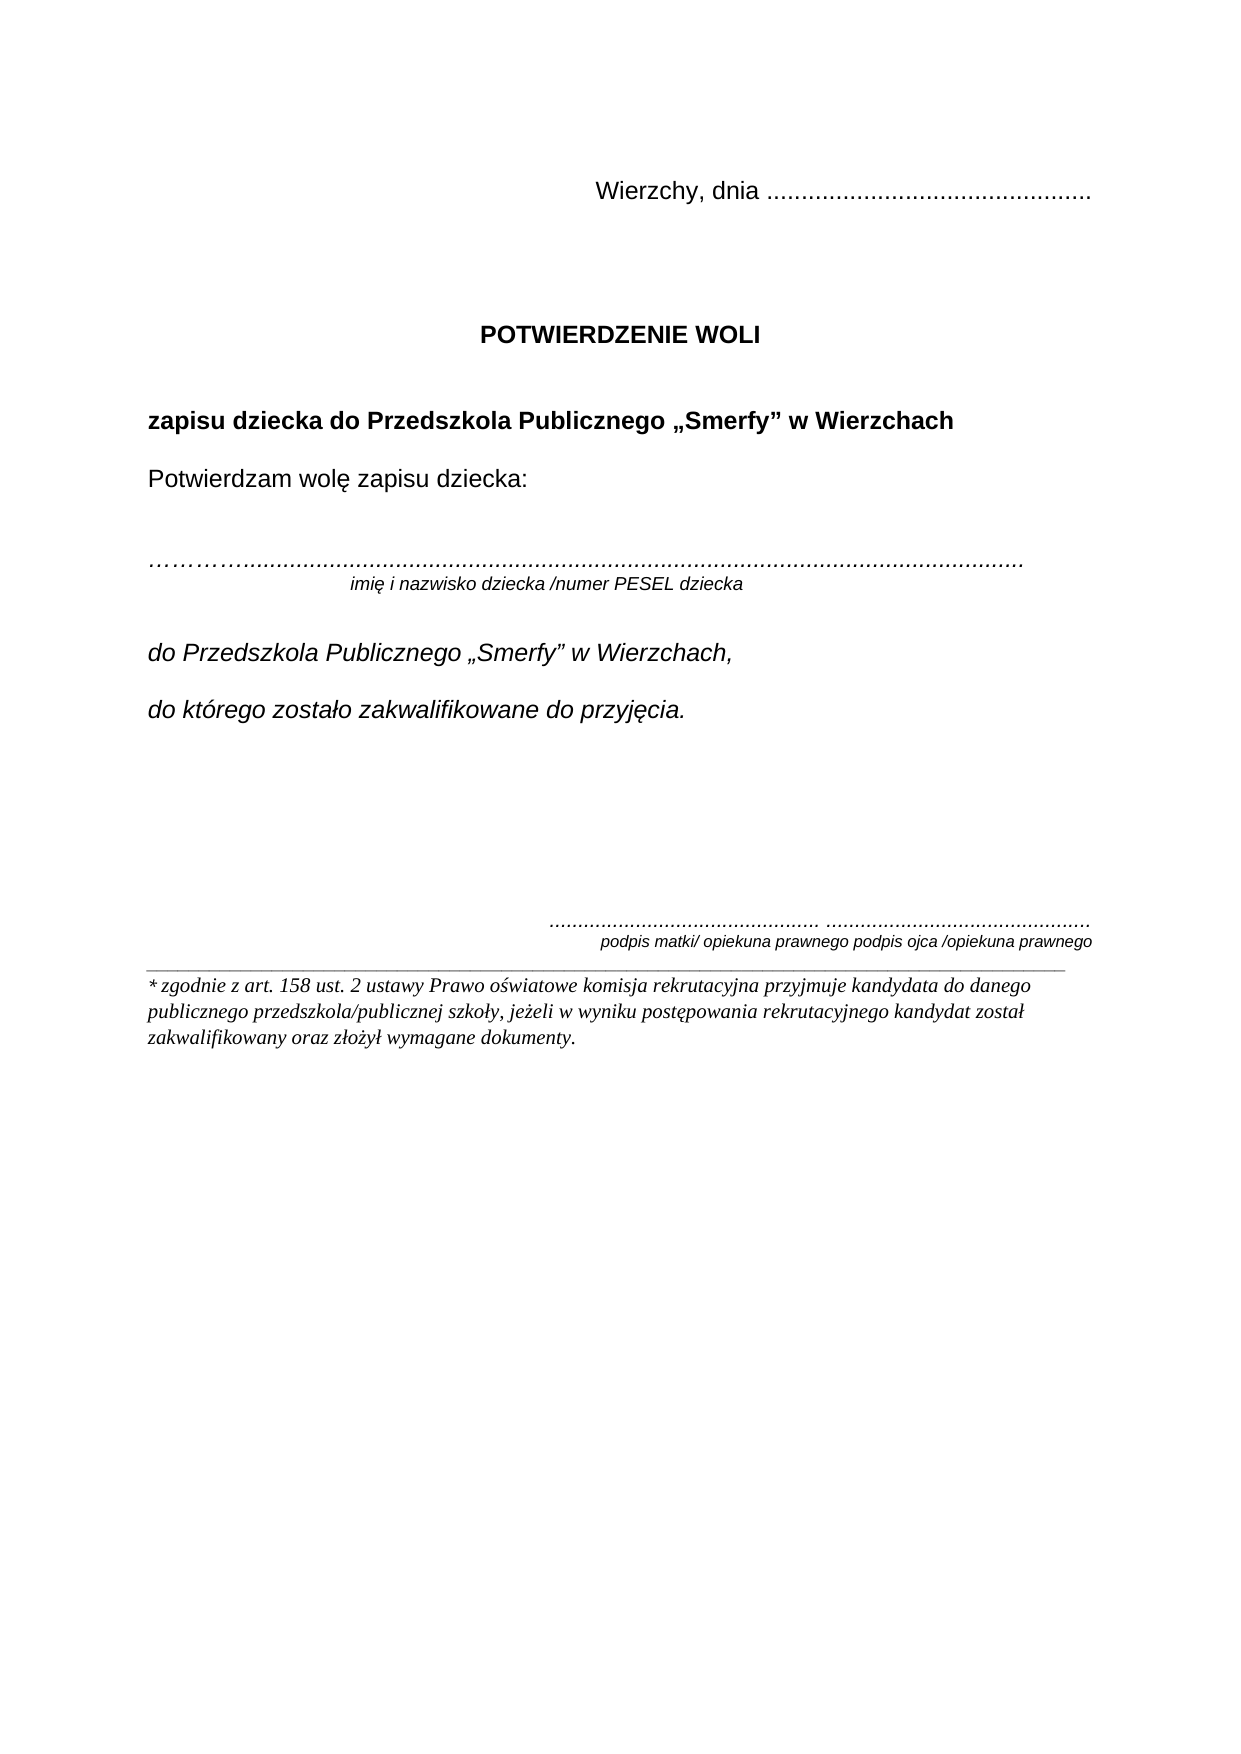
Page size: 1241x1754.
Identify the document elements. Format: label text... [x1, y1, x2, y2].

text Potwierdzam wolę zapisu dziecka: [148, 464, 1093, 493]
text POTWIERDZENIE WOLI [148, 320, 1093, 349]
text Wierzchy, dnia ............................................... [148, 176, 1093, 205]
text podpis matki/ opiekuna prawnego podpis ojca /opiekuna prawnego [148, 932, 1093, 951]
text imię i nazwisko dziecka /numer PESEL dziecka [148, 573, 1093, 594]
text * zgodnie z art. 158 ust. 2 ustawy Prawo oświatowe komisja rekrutacyjna przyjmuje kandydata do danego publicznego przedszkola/publicznej szkoły, jeżeli w wyniku postępowania rekrutacyjnego kandydat został zakwalifikowany oraz złożył wymagane dokumenty. [148, 973, 1093, 1049]
text zapisu dziecka do Przedszkola Publicznego „Smerfy” w Wierzchach [148, 406, 1093, 435]
text ________________________________________________________________________________________ [148, 951, 1093, 973]
text ............................................... .............................................. [148, 908, 1093, 932]
text do którego zostało zakwalifikowane do przyjęcia. [148, 695, 1093, 724]
text do Przedszkola Publicznego „Smerfy” w Wierzchach, [148, 638, 1093, 666]
text …………...................................................................................................................... [148, 545, 1093, 573]
